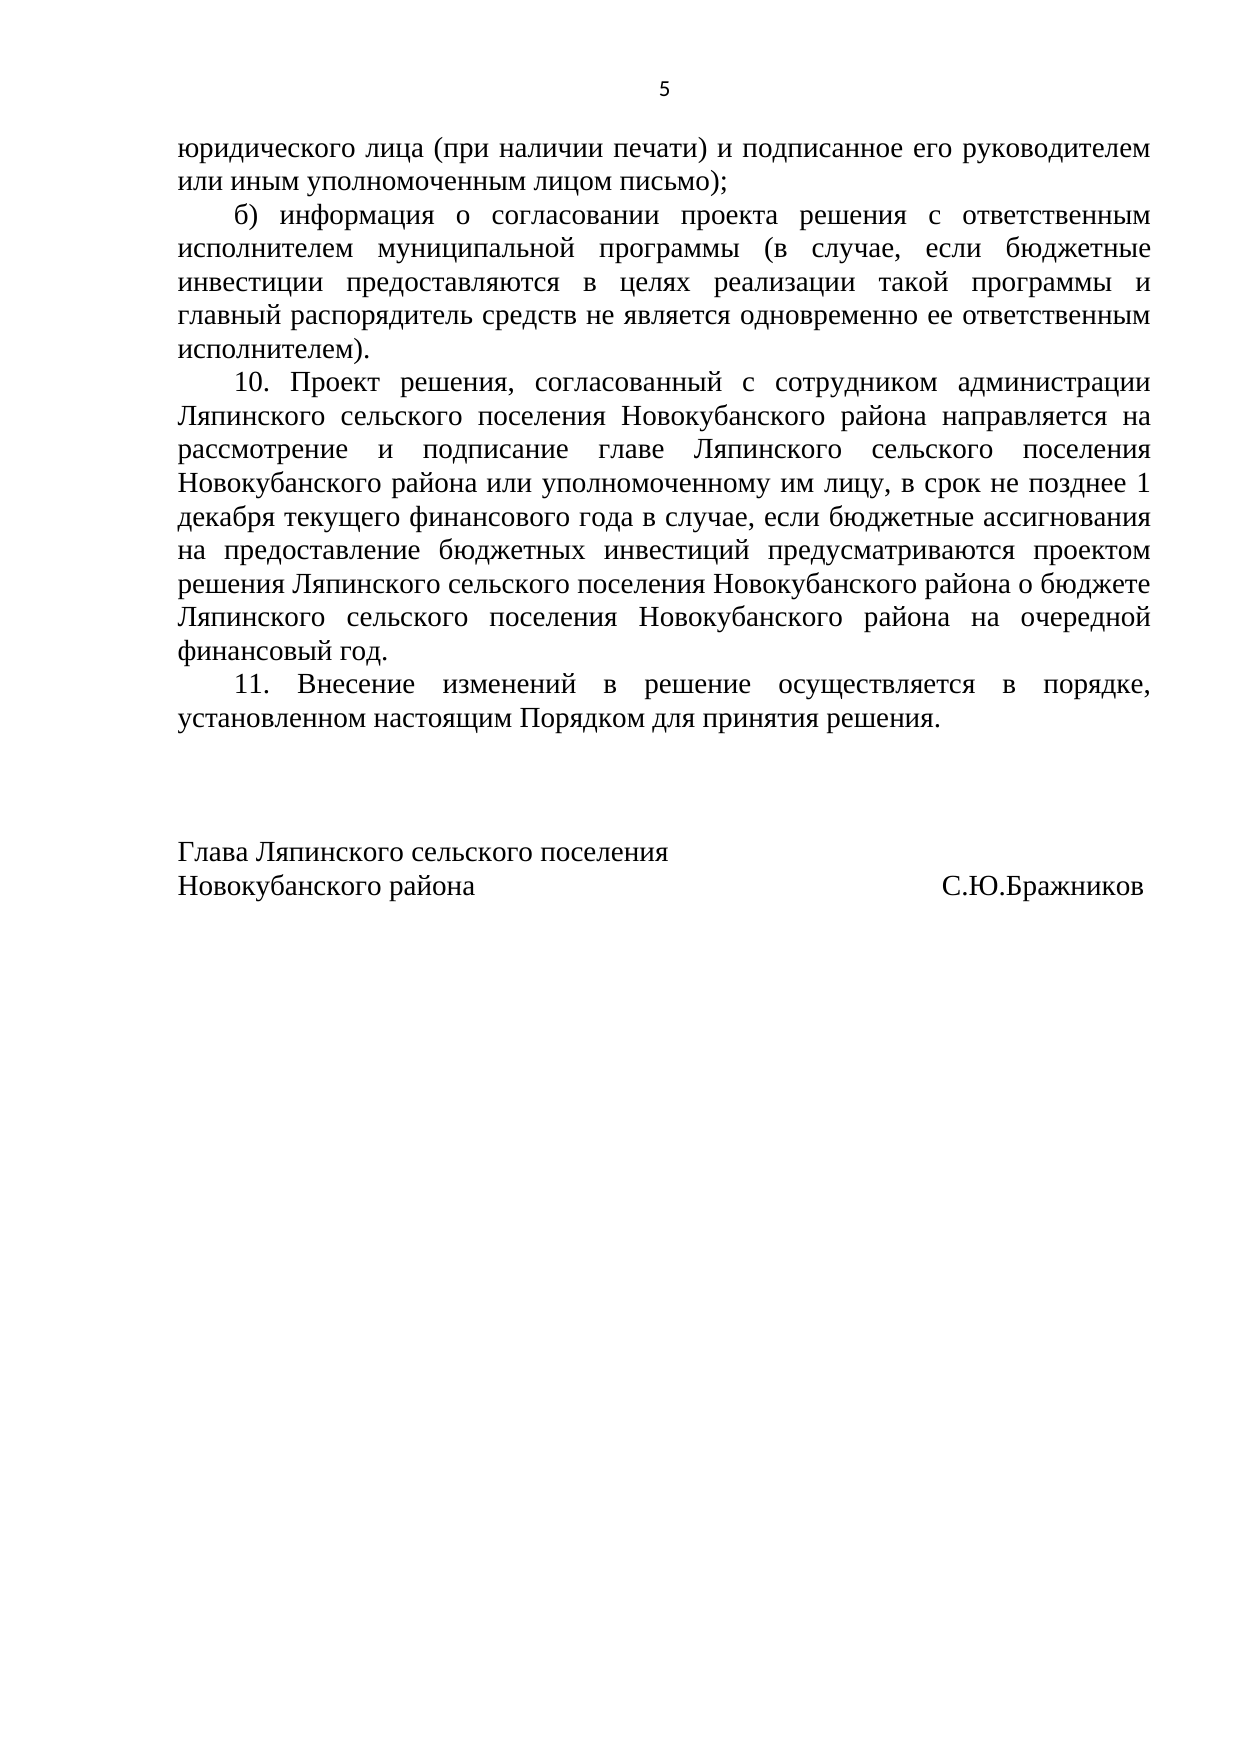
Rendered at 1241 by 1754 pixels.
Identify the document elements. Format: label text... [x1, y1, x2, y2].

text Глава Ляпинского сельского поселения [177, 834, 1152, 868]
text 11. Внесение изменений в решение осуществляется в порядке, установленном настоящим Порядком для принятия решения. [177, 666, 1152, 733]
text б) информация о согласовании проекта решения с ответственным исполнителем муниципальной программы (в случае, если бюджетные инвестиции предоставляются в целях реализации такой программы и главный распорядитель средств не является одновременно ее ответственным исполнителем). [177, 197, 1152, 364]
text 10. Проект решения, согласованный с сотрудником администрации Ляпинского сельского поселения Новокубанского района направляется на рассмотрение и подписание главе Ляпинского сельского поселения Новокубанского района или уполномоченному им лицу, в срок не позднее 1 декабря текущего финансового года в случае, если бюджетные ассигнования на предоставление бюджетных инвестиций предусматриваются проектом решения Ляпинского сельского поселения Новокубанского района о бюджете Ляпинского сельского поселения Новокубанского района на очередной финансовый год. [177, 364, 1152, 666]
text Новокубанского района С.Ю.Бражников [177, 868, 1152, 901]
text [177, 130, 1152, 197]
